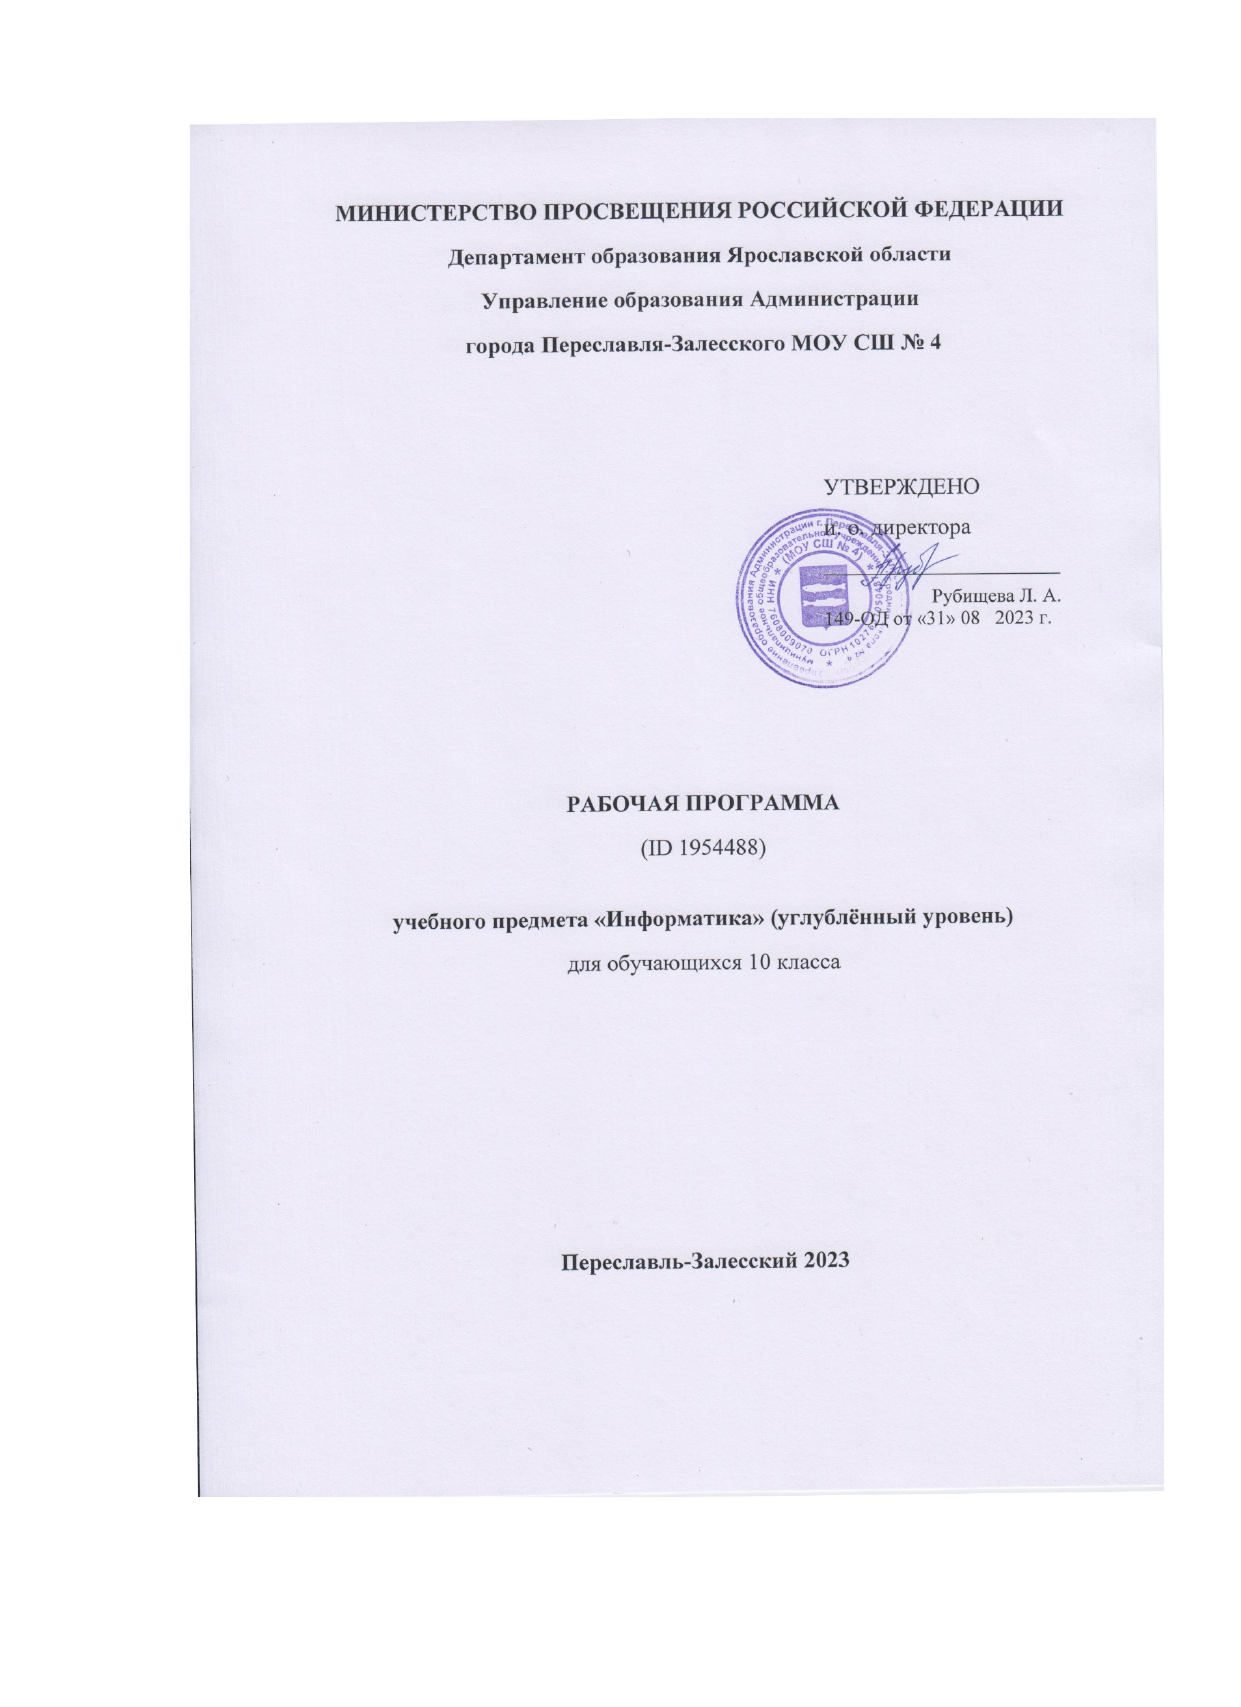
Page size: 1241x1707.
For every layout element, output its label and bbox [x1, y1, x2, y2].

picture [189, 118, 1165, 1497]
